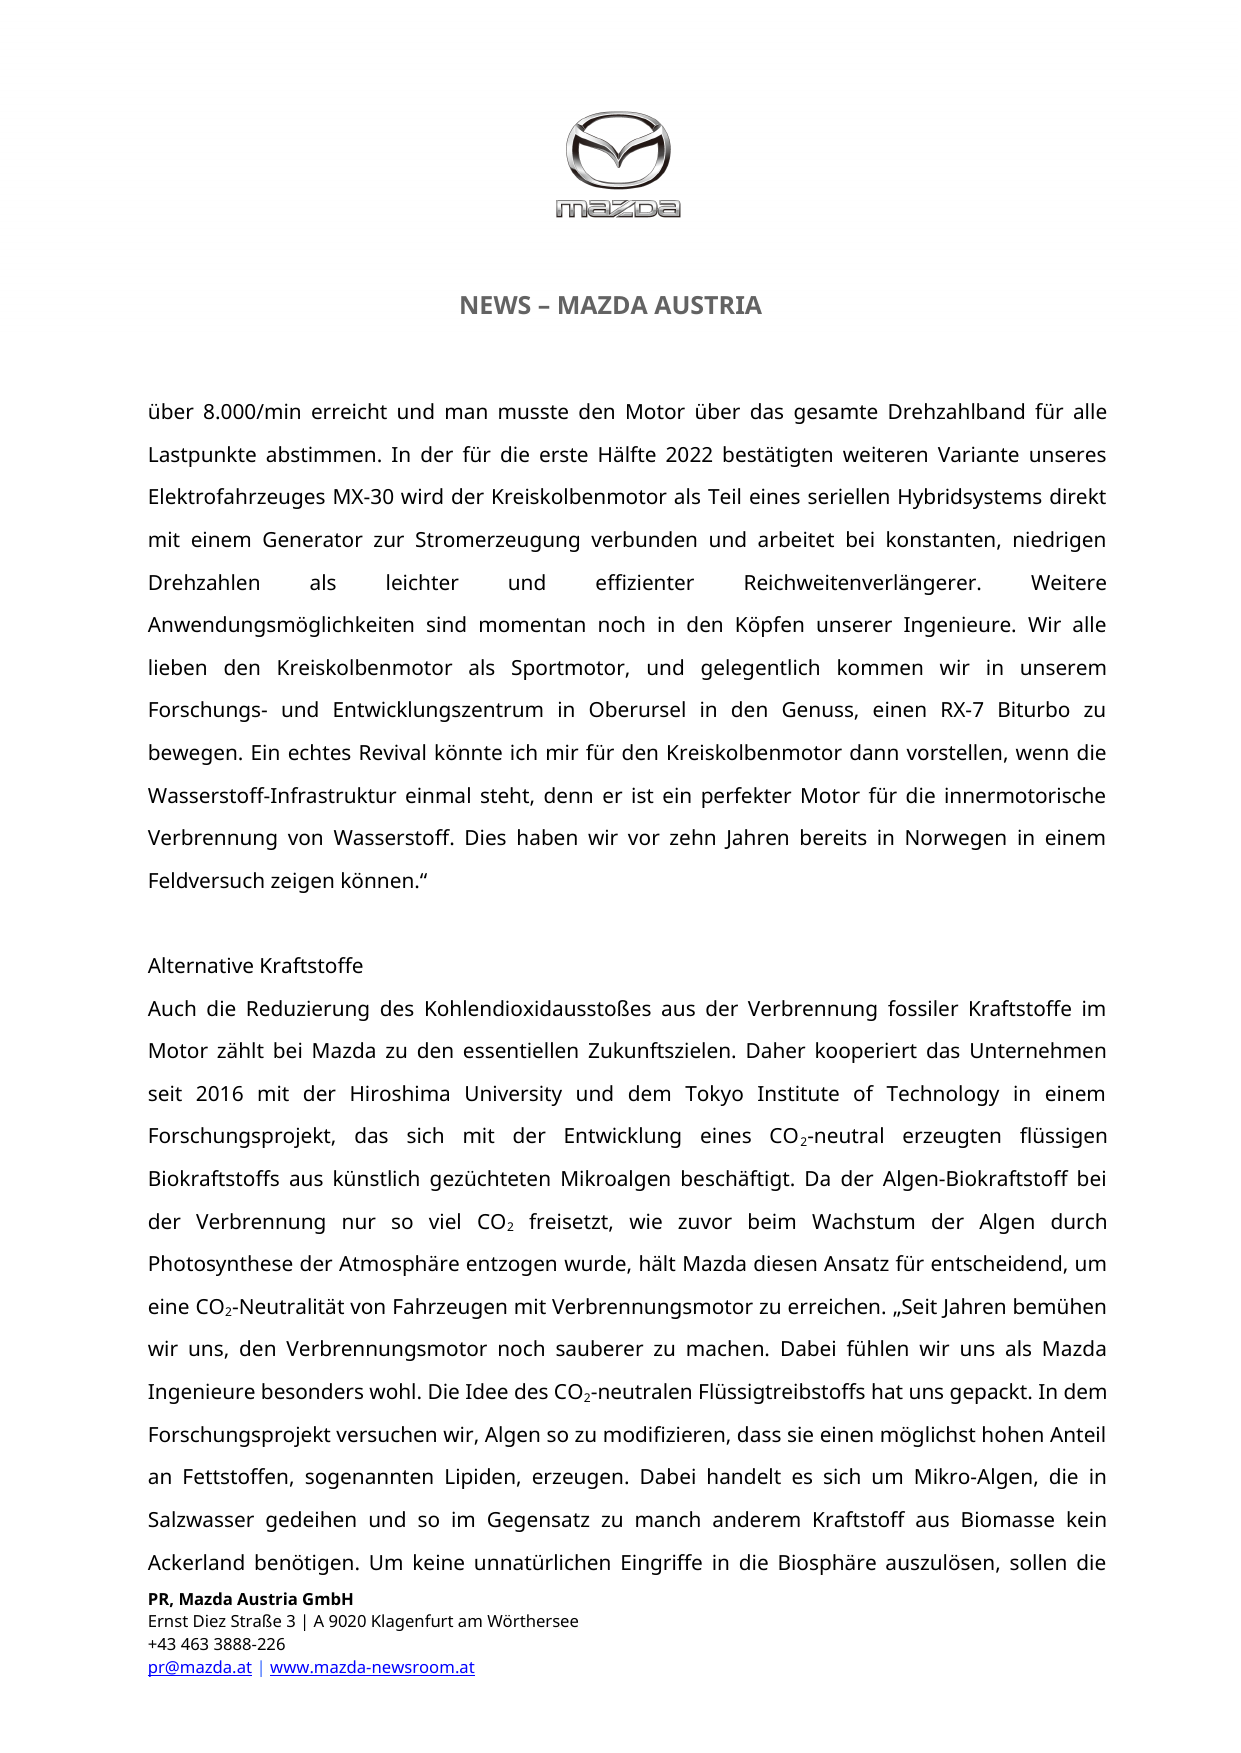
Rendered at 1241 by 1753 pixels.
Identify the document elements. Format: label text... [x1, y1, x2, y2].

text Alternative Kraftstoffe [148, 951, 1108, 979]
picture [0, 1, 1239, 332]
